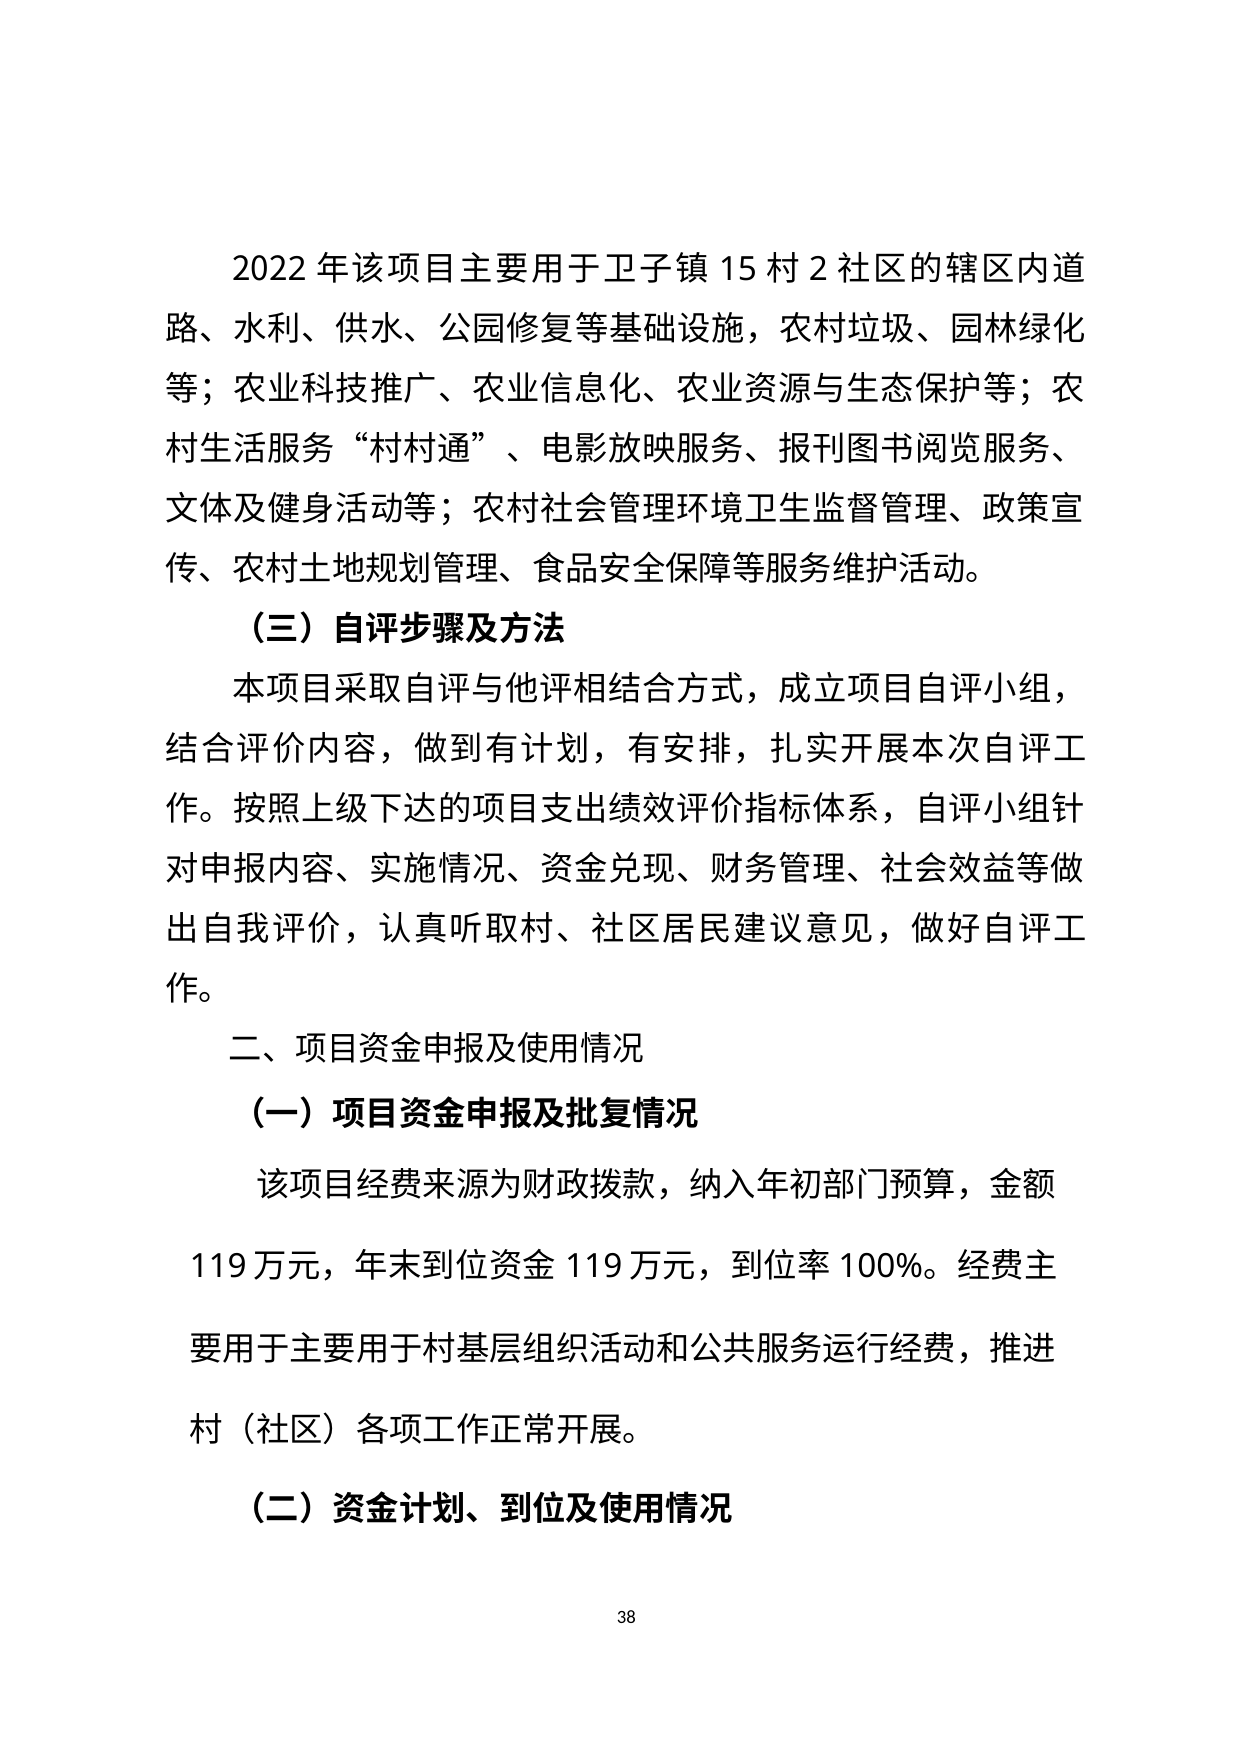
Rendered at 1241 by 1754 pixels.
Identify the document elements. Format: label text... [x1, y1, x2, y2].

text 该项目经费来源为财政拨款，纳入年初部门预算，金额119万元，年末到位资金 119万元，到位率100%。经费主要用于主要用于村基层组织活动和公共服务运行经费，推进村（社区）各项工作正常开展。 [189, 1149, 1058, 1460]
text （三）自评步骤及方法 [165, 593, 1087, 653]
text （二）资金计划、到位及使用情况 [165, 1472, 1087, 1532]
list 2022年该项目主要用于卫子镇15村2社区的辖区内道路、水利、供水、公园修复等基础设施，农村垃圾、园林绿化等；农业科技推广、农业信息化、农业资源与生态保护等；农村生活服务“村村通”、电影放映服务、报刊图书阅览服务、文体及健身活动等；农村社会管理环境卫生监督管理、政策宣传、农村土地规划管理、食品安全保障等服务维护活动。 [165, 233, 1087, 593]
text （一）项目资金申报及批复情况 [165, 1078, 1087, 1138]
list 项目资金申报及使用情况 [165, 1013, 1087, 1078]
text 本项目采取自评与他评相结合方式，成立项目自评小组，结合评价内容，做到有计划，有安排，扎实开展本次自评工作。按照上级下达的项目支出绩效评价指标体系，自评小组针对申报内容、实施情况、资金兑现、财务管理、社会效益等做出自我评价，认真听取村、社区居民建议意见，做好自评工作。 [165, 653, 1087, 1013]
